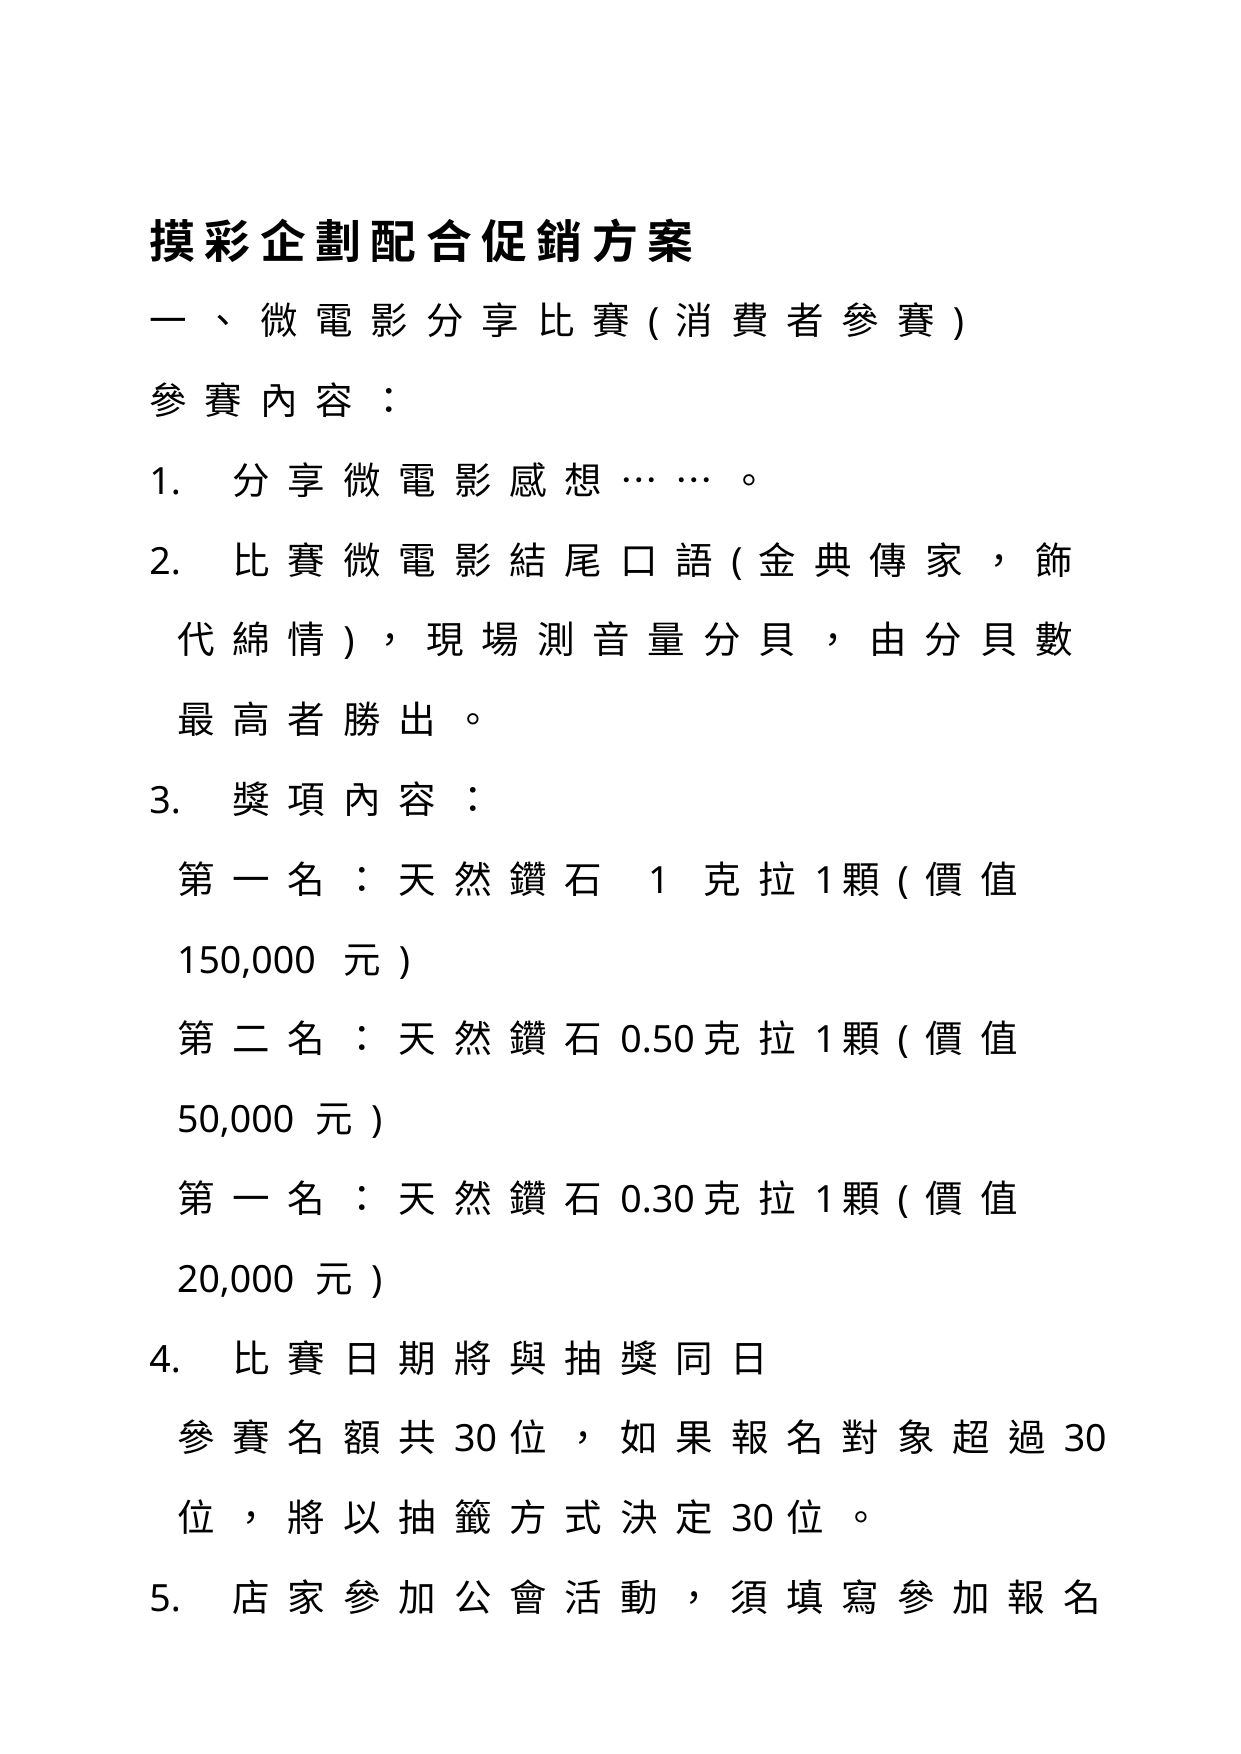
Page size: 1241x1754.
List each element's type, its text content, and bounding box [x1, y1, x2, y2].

list 第一名：天然鑽石 1 克拉1顆(價值150,000元) [166, 837, 1119, 997]
list 參賽名額共30位，如果報名對象超過30位，將以抽籤方式決定30位。 [166, 1396, 1119, 1555]
list 分享微電影感想……。 [122, 438, 1119, 518]
text 摸彩企劃配合促銷方案 [122, 199, 1119, 278]
list 第二名：天然鑽石0.50克拉1顆(價值50,000元) [166, 997, 1119, 1156]
text 一、微電影分享比賽(消費者參賽) [122, 278, 1119, 358]
list 獎項內容： [122, 757, 1119, 837]
list 第一名：天然鑽石0.30克拉1顆(價值20,000元) [166, 1156, 1119, 1316]
text 參賽內容： [122, 358, 1119, 438]
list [122, 1555, 1119, 1635]
list 比賽微電影結尾口語(金典傳家，飾代綿情)，現場測音量分貝，由分貝數最高者勝出。 [122, 518, 1119, 757]
list 比賽日期將與抽獎同日 [122, 1316, 1119, 1396]
